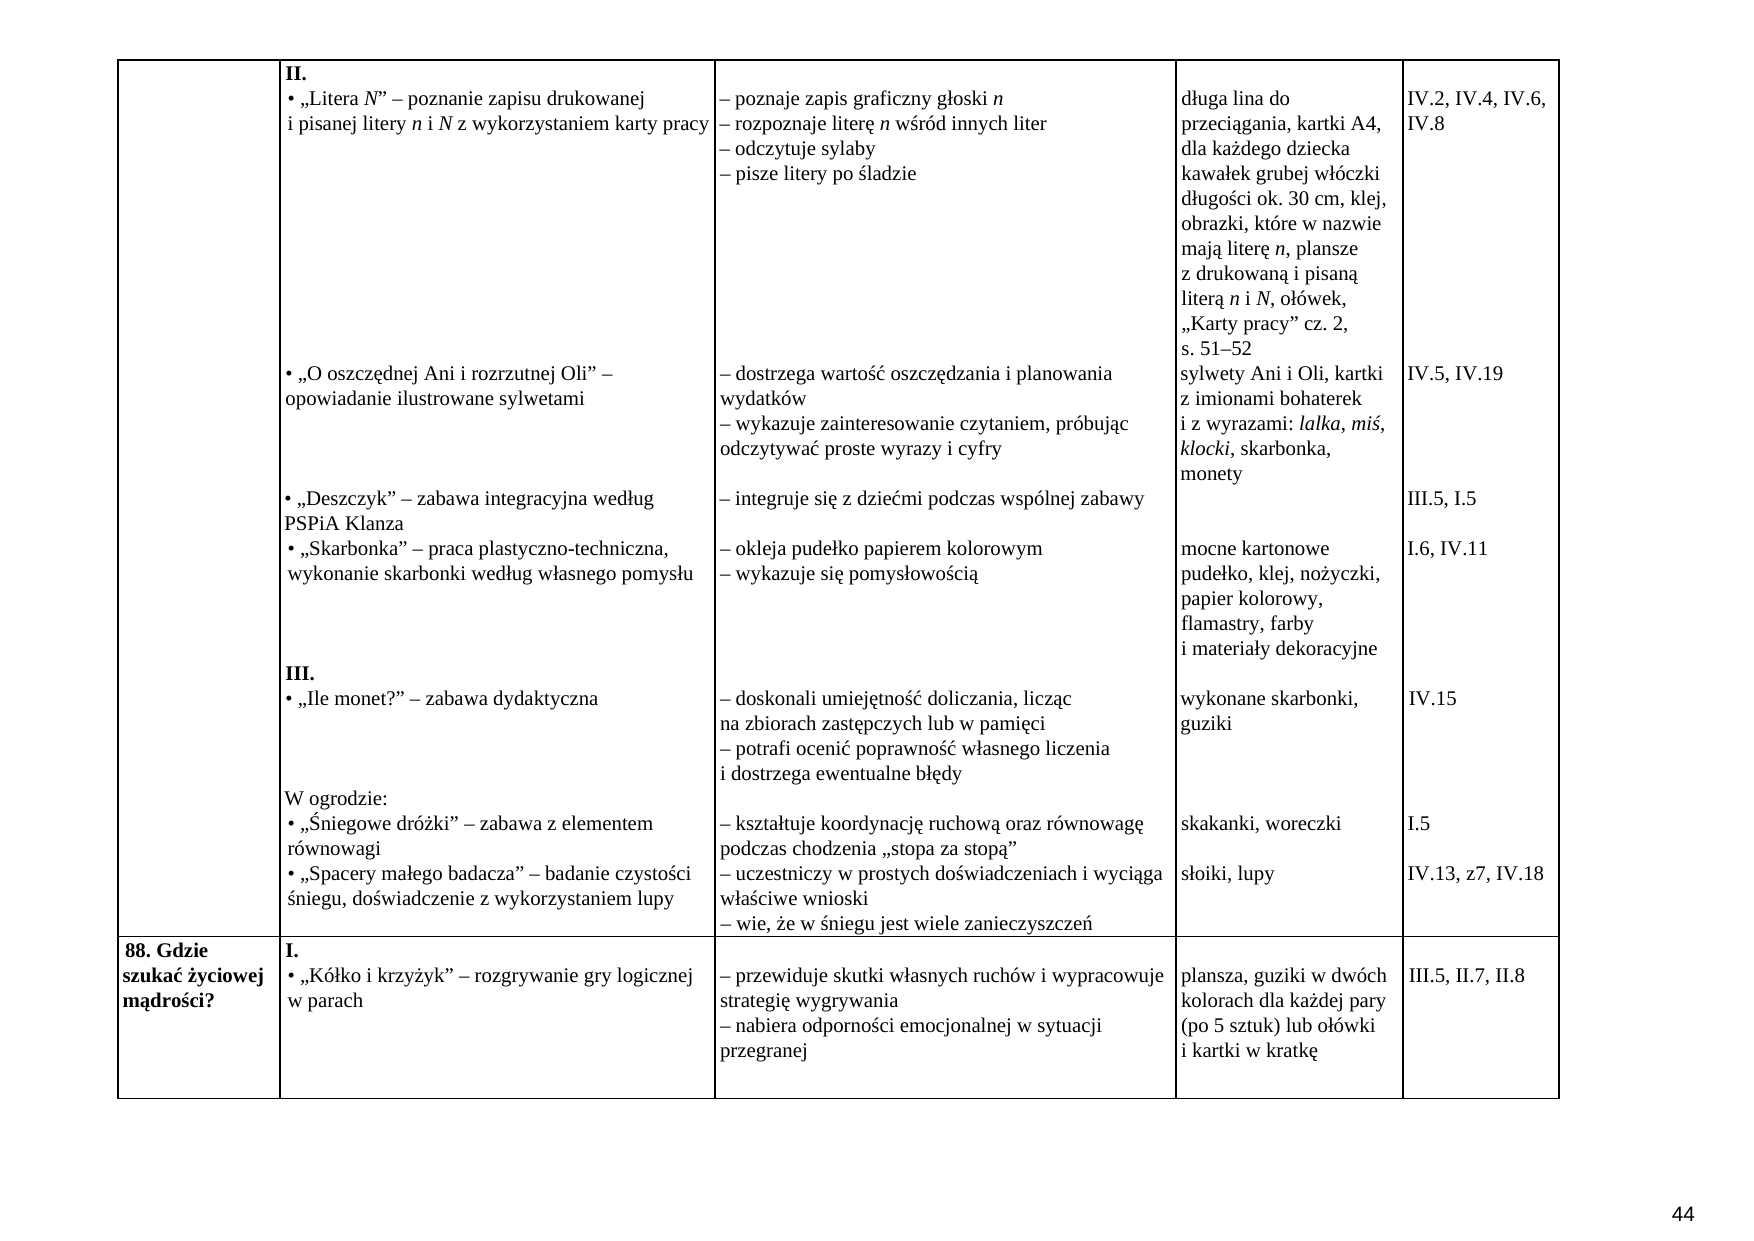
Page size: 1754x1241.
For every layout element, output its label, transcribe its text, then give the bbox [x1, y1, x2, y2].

table_header IV.2, IV.4, IV.6, IV.8 IV.5, IV.19 III.5, I.5 I.6, IV.11 IV.15 I.5 IV.13, z7, IV.18 [1404, 61, 1558, 936]
table_header [119, 61, 279, 936]
table_cell I. • „Kółko i krzyżyk” – rozgrywanie gry logicznej w parach [281, 937, 714, 1097]
table_header długa lina do przeciągania, kartki A4, dla każdego dziecka kawałek grubej włóczki długości ok. 30 cm, klej, obrazki, które w nazwie mają literę n, plansze z drukowaną i pisaną literą n i N, ołówek, „Karty pracy” cz. 2, s. 51–52 sylwety Ani i Oli, kartki z imionami bohaterek i z wyrazami: lalka, miś, klocki, skarbonka, monety mocne kartonowe pudełko, klej, nożyczki, papier kolorowy, flamastry, farby i materiały dekoracyjne wykonane skarbonki, guziki skakanki, woreczki słoiki, lupy [1177, 61, 1402, 936]
table_cell – przewiduje skutki własnych ruchów i wypracowuje strategię wygrywania – nabiera odporności emocjonalnej w sytuacji przegranej [716, 937, 1175, 1097]
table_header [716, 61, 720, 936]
table_cell 88. Gdzie szukać życiowej mądrości? [119, 937, 279, 1097]
table_header II. • „Litera N” – poznanie zapisu drukowanej i pisanej litery n i N z wykorzystaniem karty pracy • „O oszczędnej Ani i rozrzutnej Oli” – opowiadanie ilustrowane sylwetami • „Deszczyk” – zabawa integracyjna według PSPiA Klanza • „Skarbonka” – praca plastyczno-techniczna, wykonanie skarbonki według własnego pomysłu III. • „Ile monet?” – zabawa dydaktyczna W ogrodzie: • „Śniegowe dróżki” – zabawa z elementem równowagi • „Spacery małego badacza” – badanie czystości śniegu, doświadczenie z wykorzystaniem lupy [281, 61, 714, 936]
table_cell III.5, II.7, II.8 [1404, 937, 1558, 1097]
table_cell plansza, guziki w dwóch kolorach dla każdej pary (po 5 sztuk) lub ołówki i kartki w kratkę [1177, 937, 1402, 1097]
